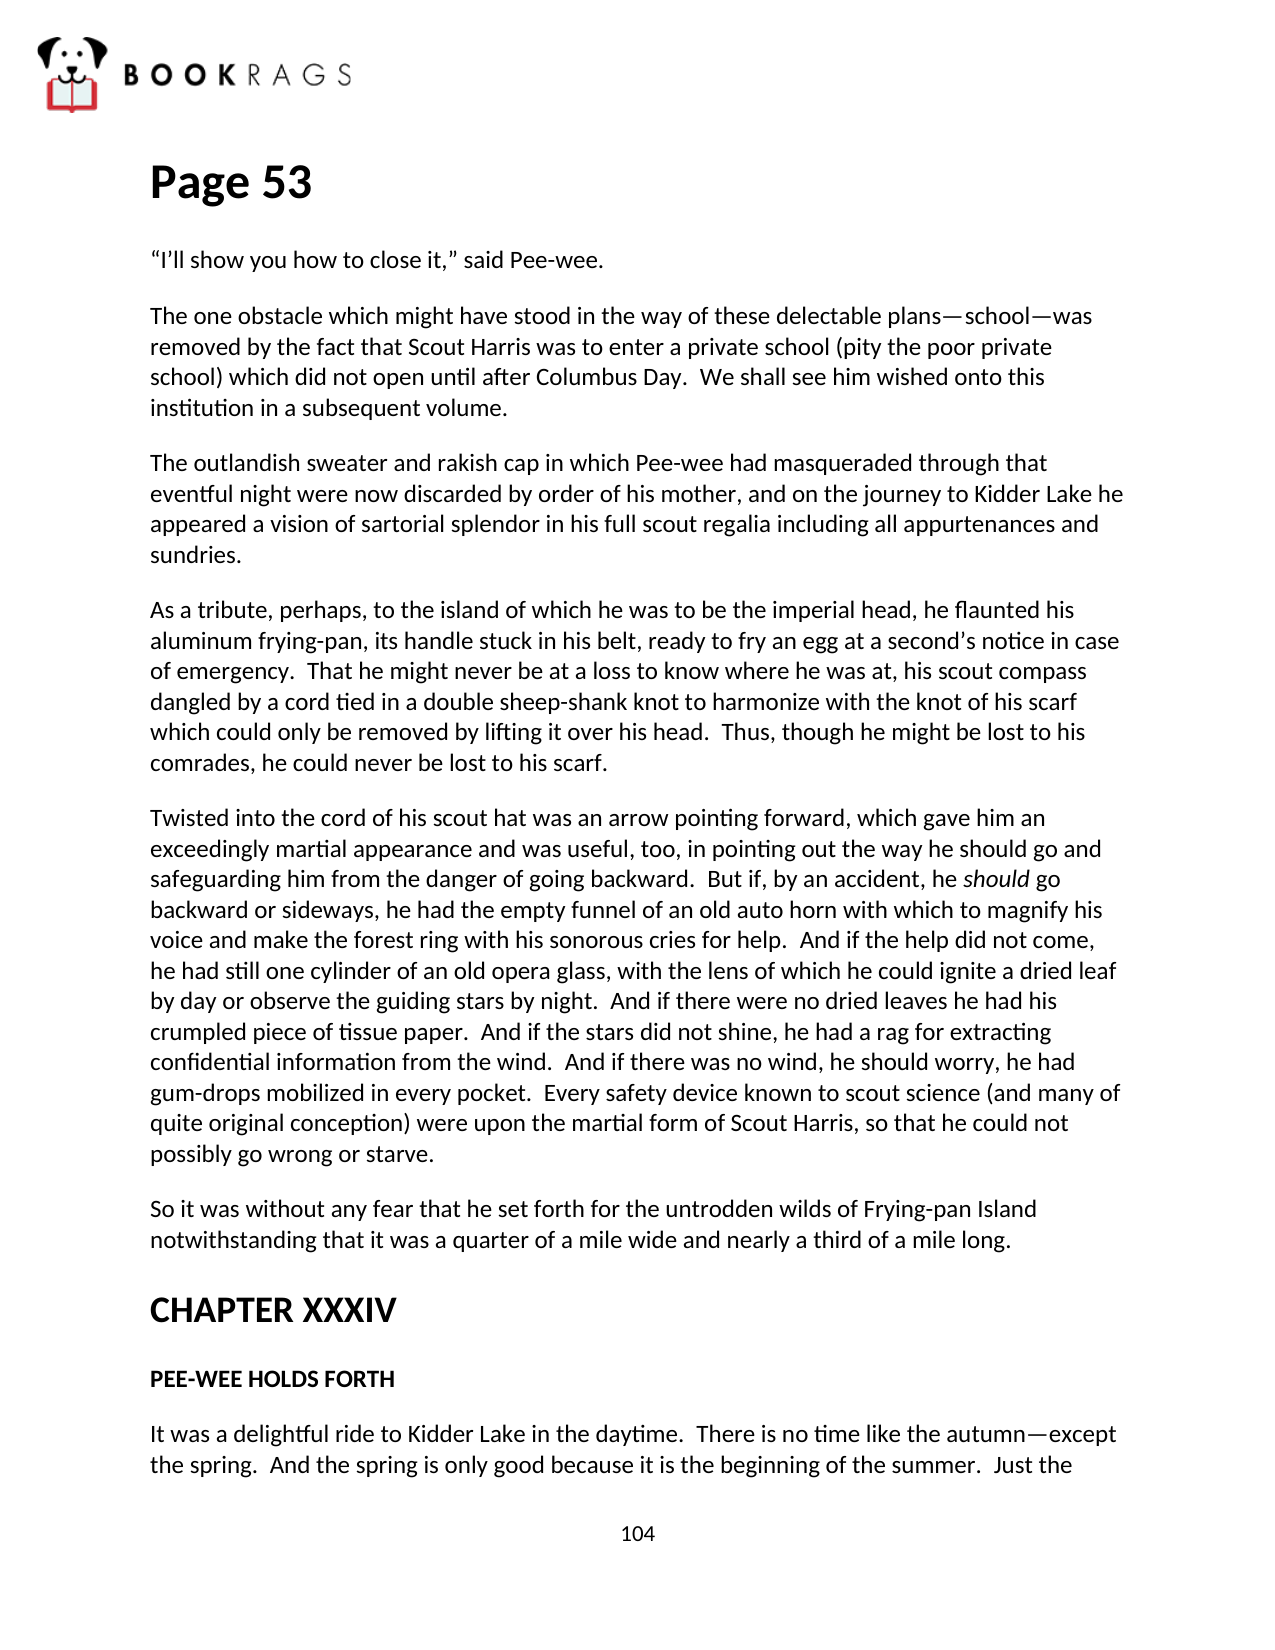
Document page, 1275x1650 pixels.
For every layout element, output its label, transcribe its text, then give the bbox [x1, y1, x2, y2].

text The outlandish sweater and rakish cap in which Pee-wee had masqueraded through that eventful night were now discarded by order of his mother, and on the journey to Kidder Lake he appeared a vision of sartorial splendor in his full scout regalia including all appurtenances and sundries. [150, 447, 1125, 569]
text CHAPTER XXXIV [150, 1286, 1125, 1332]
picture [37, 37, 351, 113]
text Twisted into the cord of his scout hat was an arrow pointing forward, which gave him an exceedingly martial appearance and was useful, too, in pointing out the way he should go and safeguarding him from the danger of going backward. But if, by an accident, he should go backward or sideways, he had the empty funnel of an old auto horn with which to magnify his voice and make the forest ring with his sonorous cries for help. And if the help did not come, he had still one cylinder of an old opera glass, with the lens of which he could ignite a dried leaf by day or observe the guiding stars by night. And if there were no dried leaves he had his crumpled piece of tissue paper. And if the stars did not shine, he had a rag for extracting confidential information from the wind. And if there was no wind, he should worry, he had gum-drops mobilized in every pocket. Every safety device known to scout science (and many of quite original conception) were upon the martial form of Scout Harris, so that he could not possibly go wrong or starve. [150, 802, 1125, 1169]
text The one obstacle which might have stood in the way of these delectable plans—­school—­was removed by the fact that Scout Harris was to enter a private school (pity the poor private school) which did not open until after Columbus Day. We shall see him wished onto this institution in a subsequent volume. [150, 300, 1125, 422]
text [150, 1418, 1125, 1479]
text So it was without any fear that he set forth for the untrodden wilds of Frying-pan Island notwithstanding that it was a quarter of a mile wide and nearly a third of a mile long. [150, 1194, 1125, 1255]
text Page 53 [150, 150, 1125, 211]
text “I’ll show you how to close it,” said Pee-wee. [150, 244, 1125, 275]
text As a tribute, perhaps, to the island of which he was to be the imperial head, he flaunted his aluminum frying-pan, its handle stuck in his belt, ready to fry an egg at a second’s notice in case of emergency. That he might never be at a loss to know where he was at, his scout compass dangled by a cord tied in a double sheep-shank knot to harmonize with the knot of his scarf which could only be removed by lifting it over his head. Thus, though he might be lost to his comrades, he could never be lost to his scarf. [150, 594, 1125, 777]
text PEE-WEE HOLDS FORTH [150, 1363, 1125, 1393]
